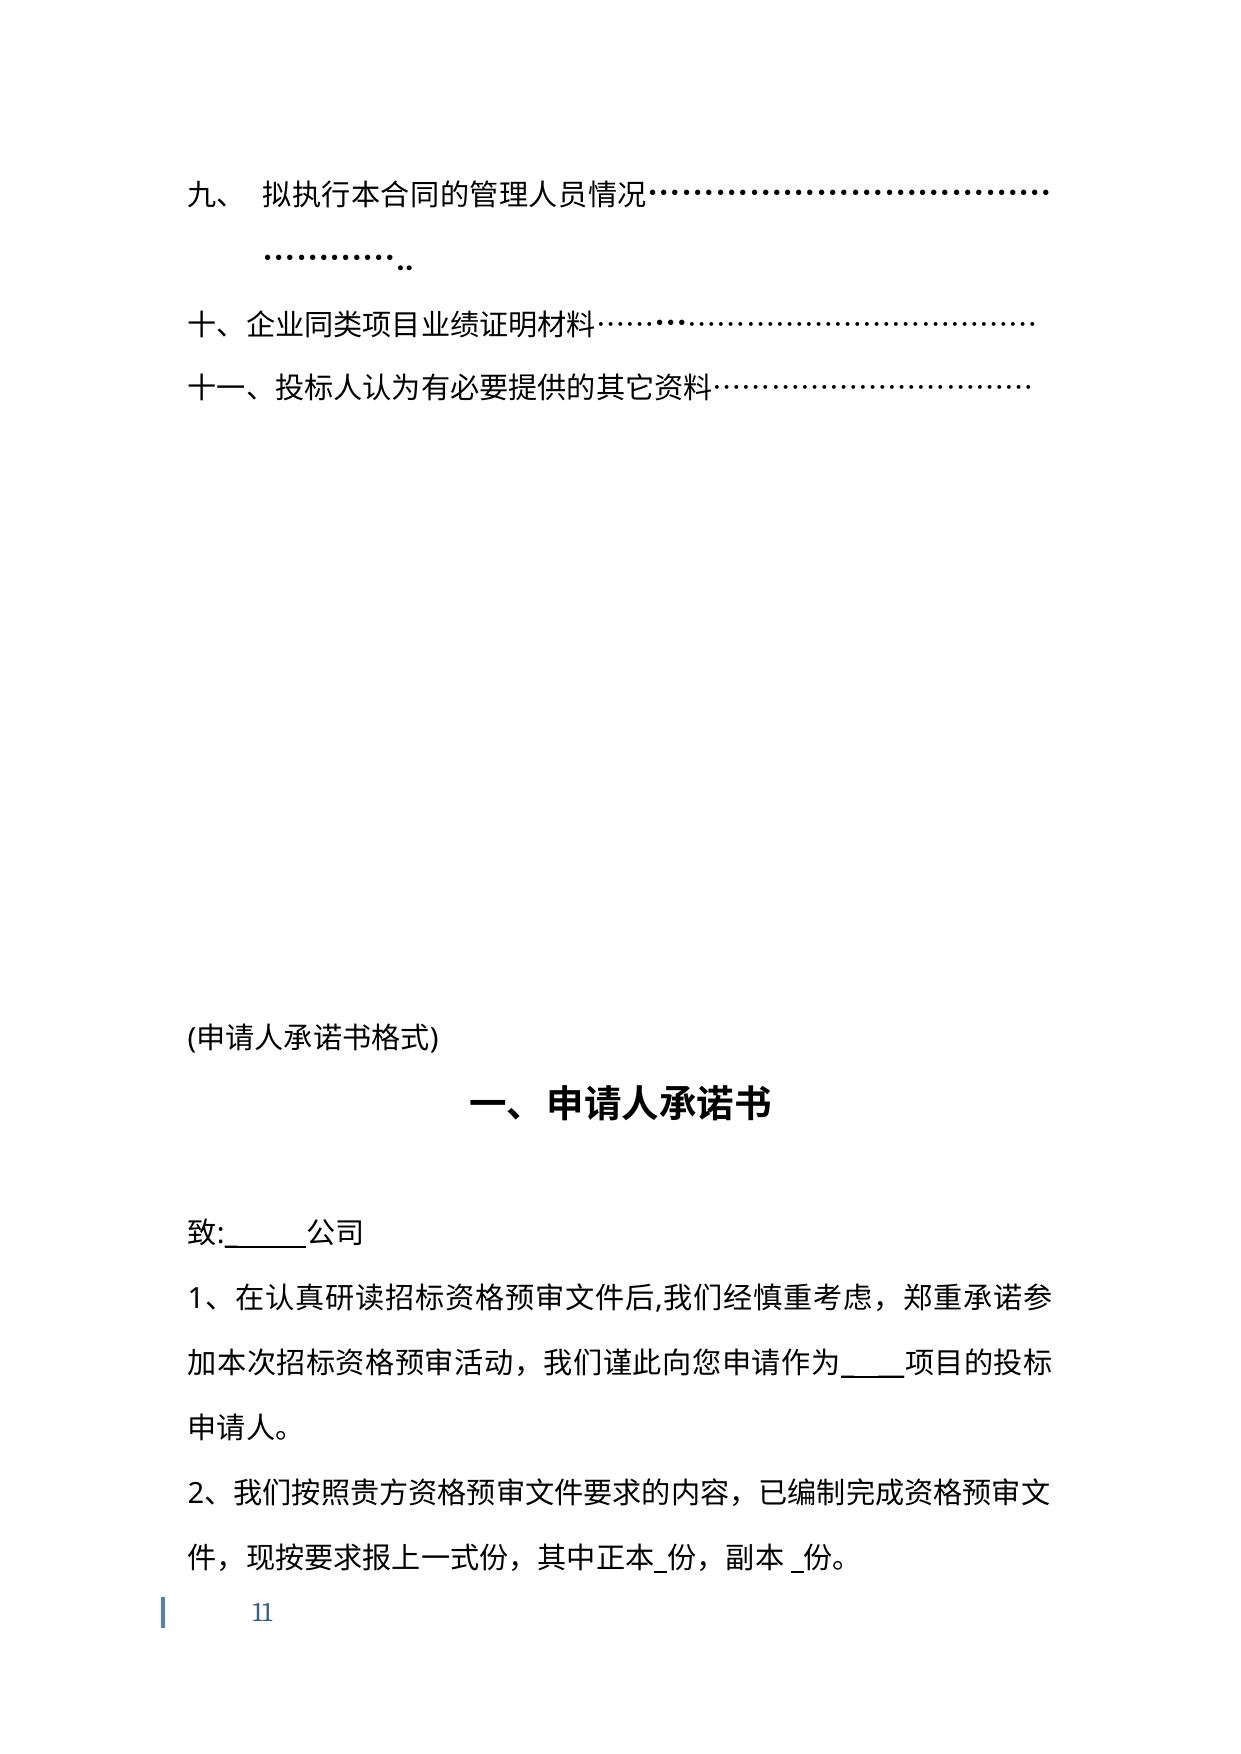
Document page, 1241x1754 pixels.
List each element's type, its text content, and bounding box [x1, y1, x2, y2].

text 1、在认真研读招标资格预审文件后,我们经慎重考虑，郑重承诺参加本次招标资格预审活动，我们谨此向您申请作为_ __项目的投标申请人。 [187, 1263, 1053, 1458]
text 十、企业同类项目业绩证明材料……………………………………… [187, 288, 1053, 353]
list 申请人承诺书 [187, 1068, 1053, 1133]
text 致:_ 公司 [187, 1198, 1053, 1263]
text 十一、投标人认为有必要提供的其它资料…………………………… [187, 353, 1053, 418]
text 2、我们按照贵方资格预审文件要求的内容，已编制完成资格预审文件，现按要求报上一式份，其中正本 份，副本 份。 [187, 1458, 1053, 1588]
list 拟执行本合同的管理人员情况………………………………………….. [187, 158, 1053, 288]
text (申请人承诺书格式) [187, 1003, 1053, 1068]
